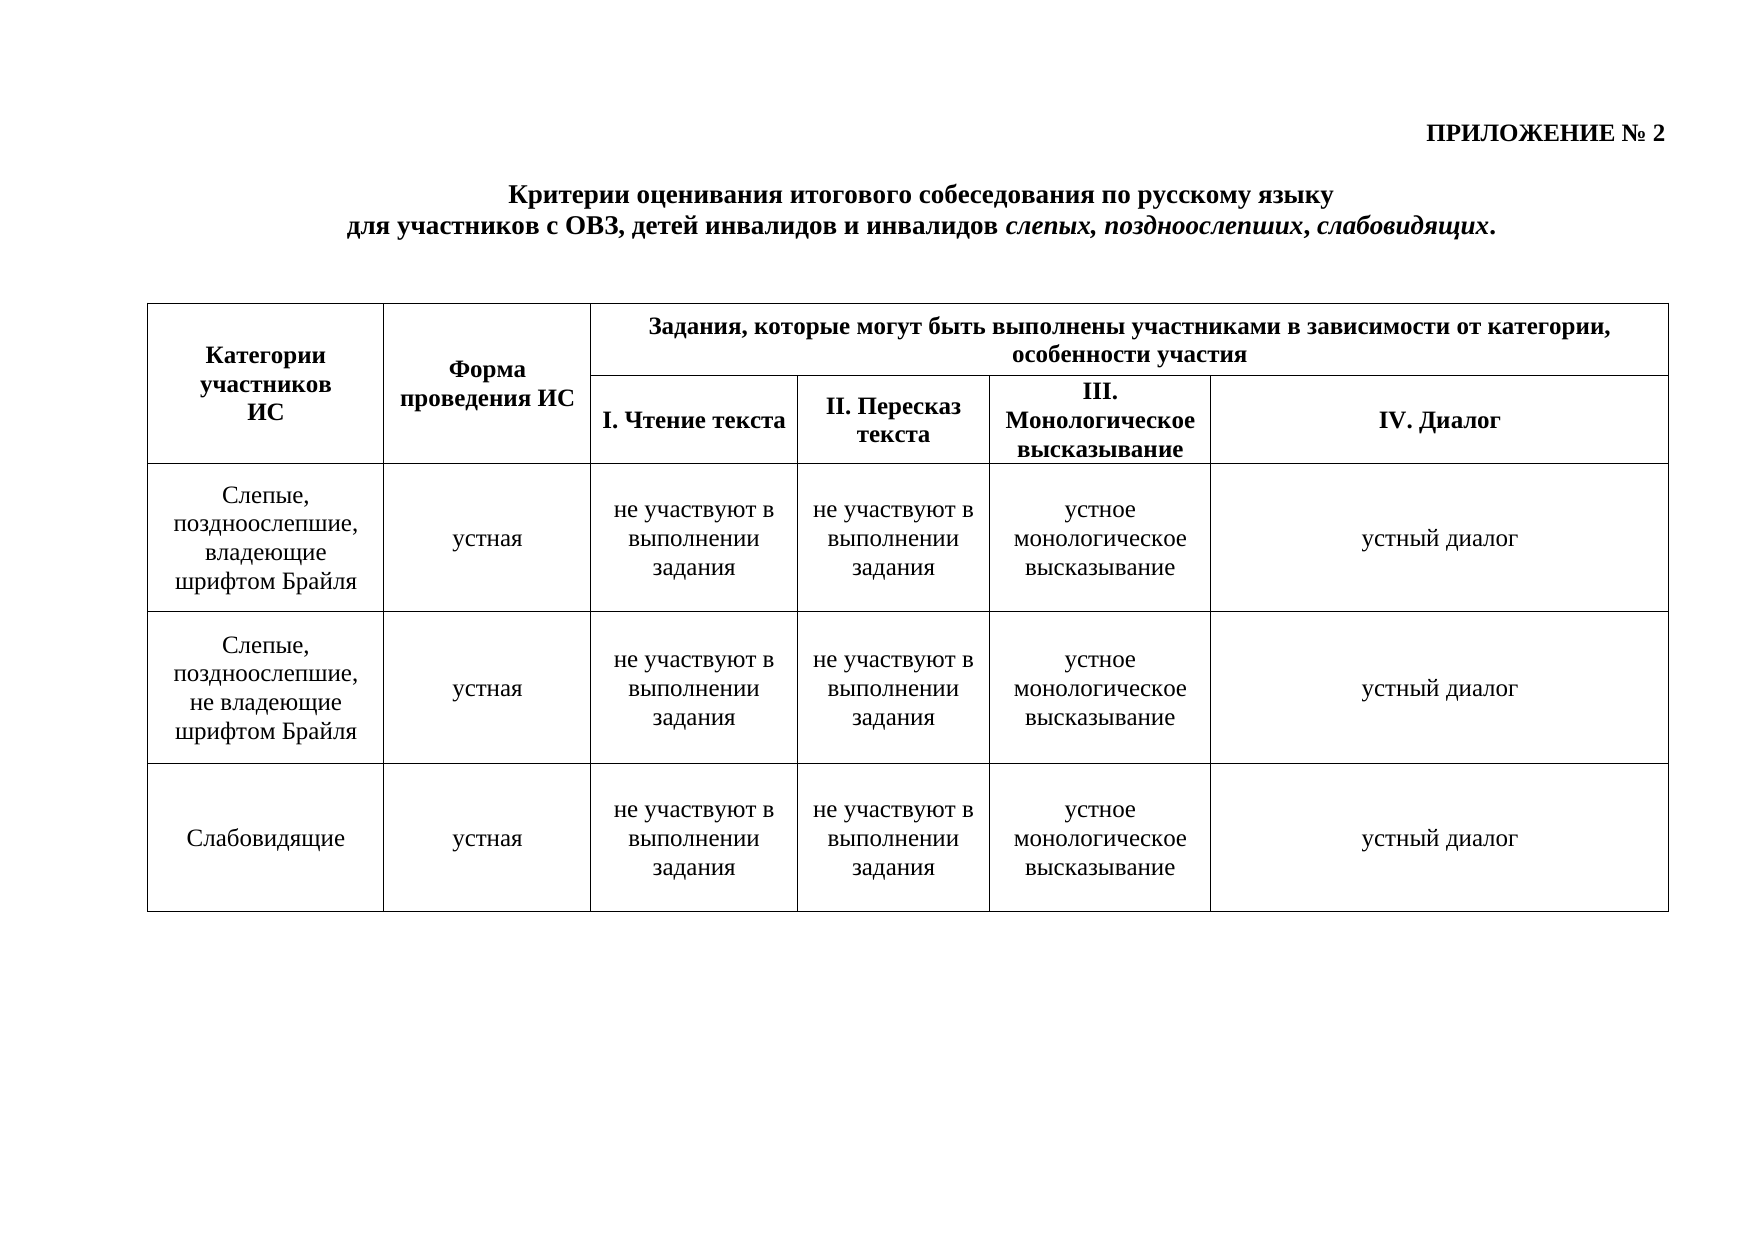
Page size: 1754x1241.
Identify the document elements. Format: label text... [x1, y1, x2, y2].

table_cell устное монологическое высказывание [990, 764, 1210, 911]
table_cell устный диалог [1211, 464, 1668, 611]
table_cell устный диалог [1211, 764, 1668, 911]
table_cell III. Монологическое высказывание [990, 376, 1210, 463]
table_cell не участвуют в выполнении задания [591, 612, 797, 763]
table_cell не участвуют в выполнении задания [798, 612, 989, 763]
table_header Форма проведения ИС [384, 304, 590, 463]
table_cell Слепые, поздноослепшие, владеющие шрифтом Брайля [148, 464, 383, 611]
text Критерии оценивания итогового собеседования по русскому языку [177, 178, 1665, 209]
table_cell I. Чтение текста [591, 376, 797, 463]
table_cell не участвуют в выполнении задания [798, 464, 989, 611]
table_cell устная [384, 612, 590, 763]
table_cell II. Пересказ текста [798, 376, 989, 463]
table_cell IV. Диалог [1211, 376, 1668, 463]
table_cell не участвуют в выполнении задания [591, 464, 797, 611]
text ПРИЛОЖЕНИЕ № 2 [177, 118, 1665, 147]
table_cell устное монологическое высказывание [990, 464, 1210, 611]
table_cell устное монологическое высказывание [990, 612, 1210, 763]
table_cell Слабовидящие [148, 764, 383, 911]
table_cell устная [384, 464, 590, 611]
text для участников с ОВЗ, детей инвалидов и инвалидов слепых, поздноослепших, слабовидящих. [177, 209, 1665, 240]
table_cell не участвуют в выполнении задания [798, 764, 989, 911]
table_header Задания, которые могут быть выполнены участниками в зависимости от категории, особенности участия [591, 304, 1668, 375]
table_cell устный диалог [1211, 612, 1668, 763]
table_cell не участвуют в выполнении задания [591, 764, 797, 911]
table_cell устная [384, 764, 590, 911]
table_header Категории участников ИС [148, 304, 383, 463]
table_cell Слепые, поздноослепшие, не владеющие шрифтом Брайля [148, 612, 383, 763]
